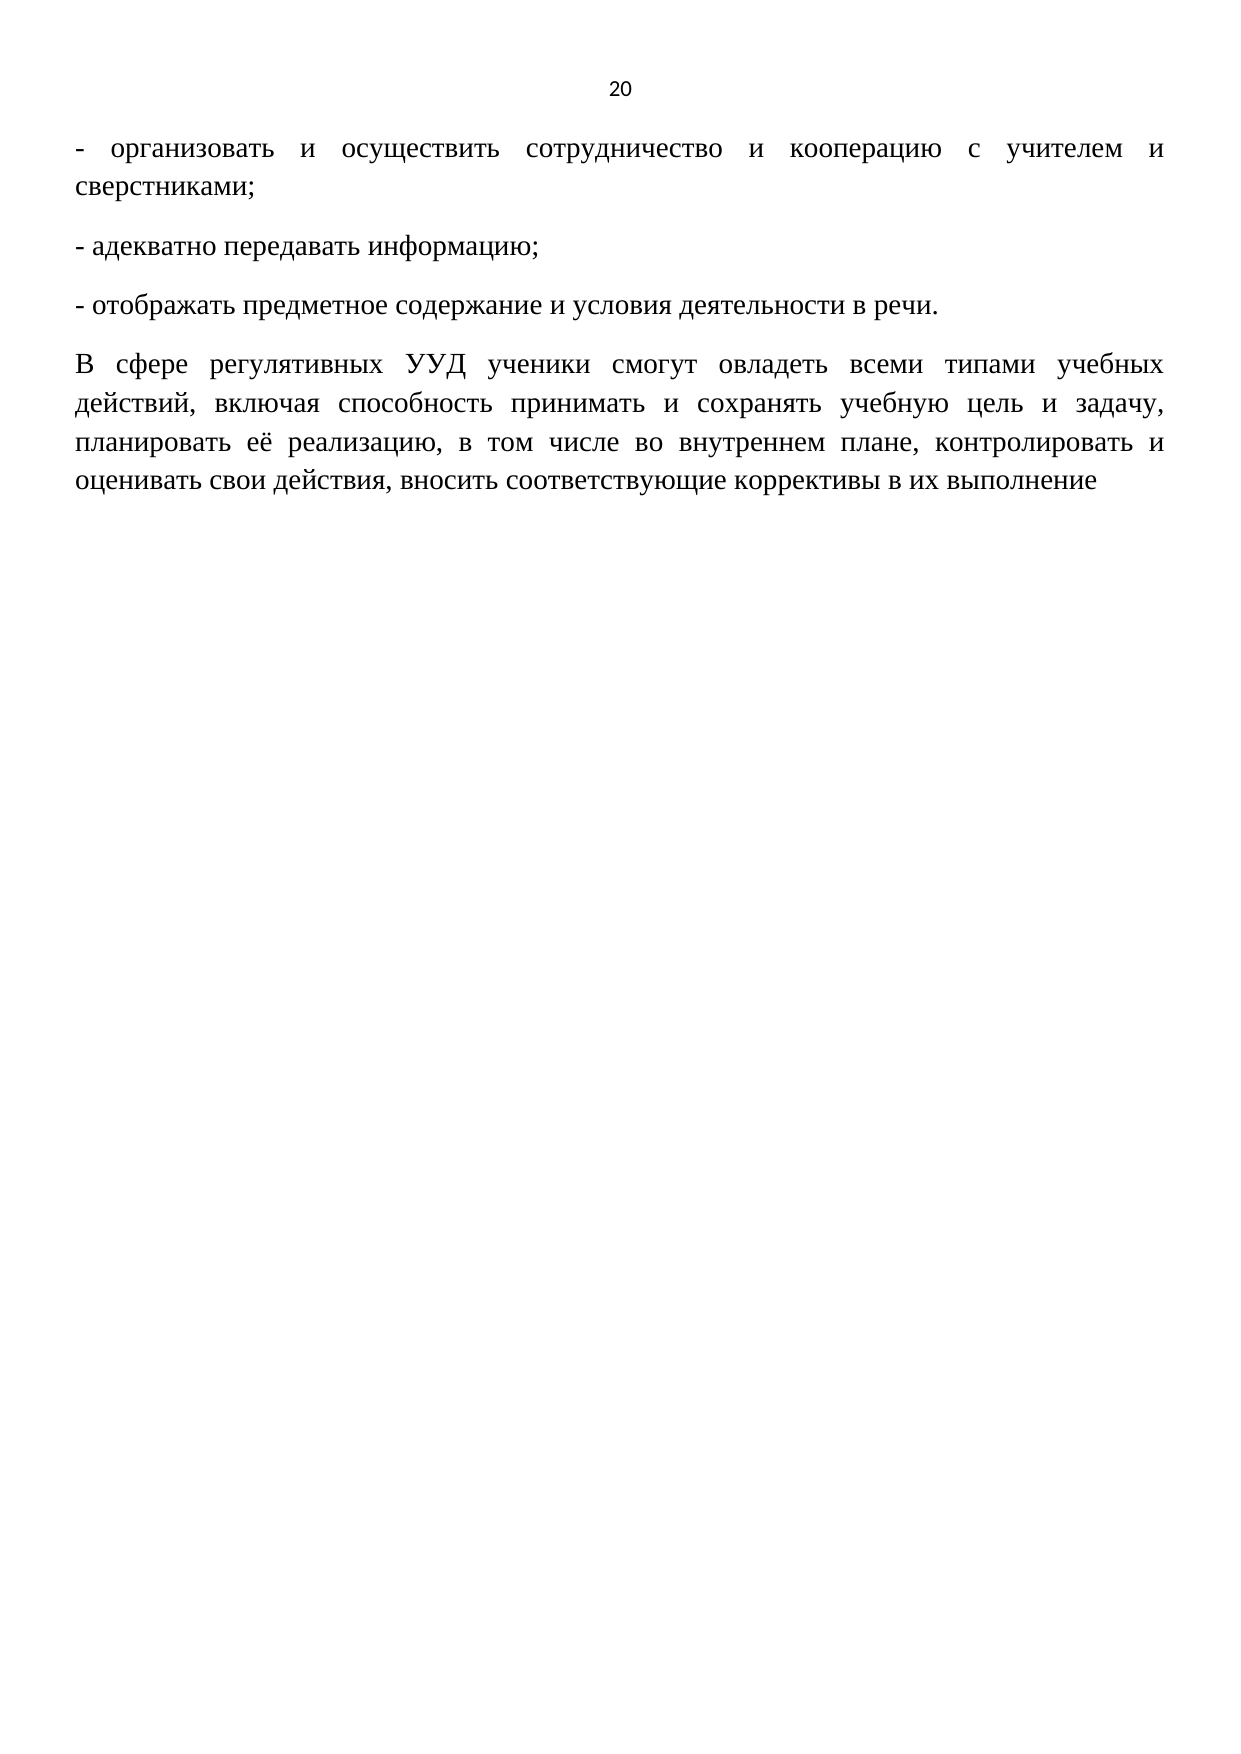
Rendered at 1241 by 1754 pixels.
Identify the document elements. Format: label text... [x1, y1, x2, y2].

text - отображать предметное содержание и условия деятельности в речи. [75, 287, 1165, 321]
text - организовать и осуществить сотрудничество и кооперацию с учителем и сверстниками; [75, 130, 1165, 202]
text - адекватно передавать информацию; [75, 228, 1165, 261]
text В сфере регулятивных УУД ученики смогут овладеть всеми типами учебных действий, включая способность принимать и сохранять учебную цель и задачу, планировать её реализацию, в том числе во внутреннем плане, контролировать и оценивать свои действия, вносить соответствующие коррективы в их выполнение [75, 347, 1165, 496]
